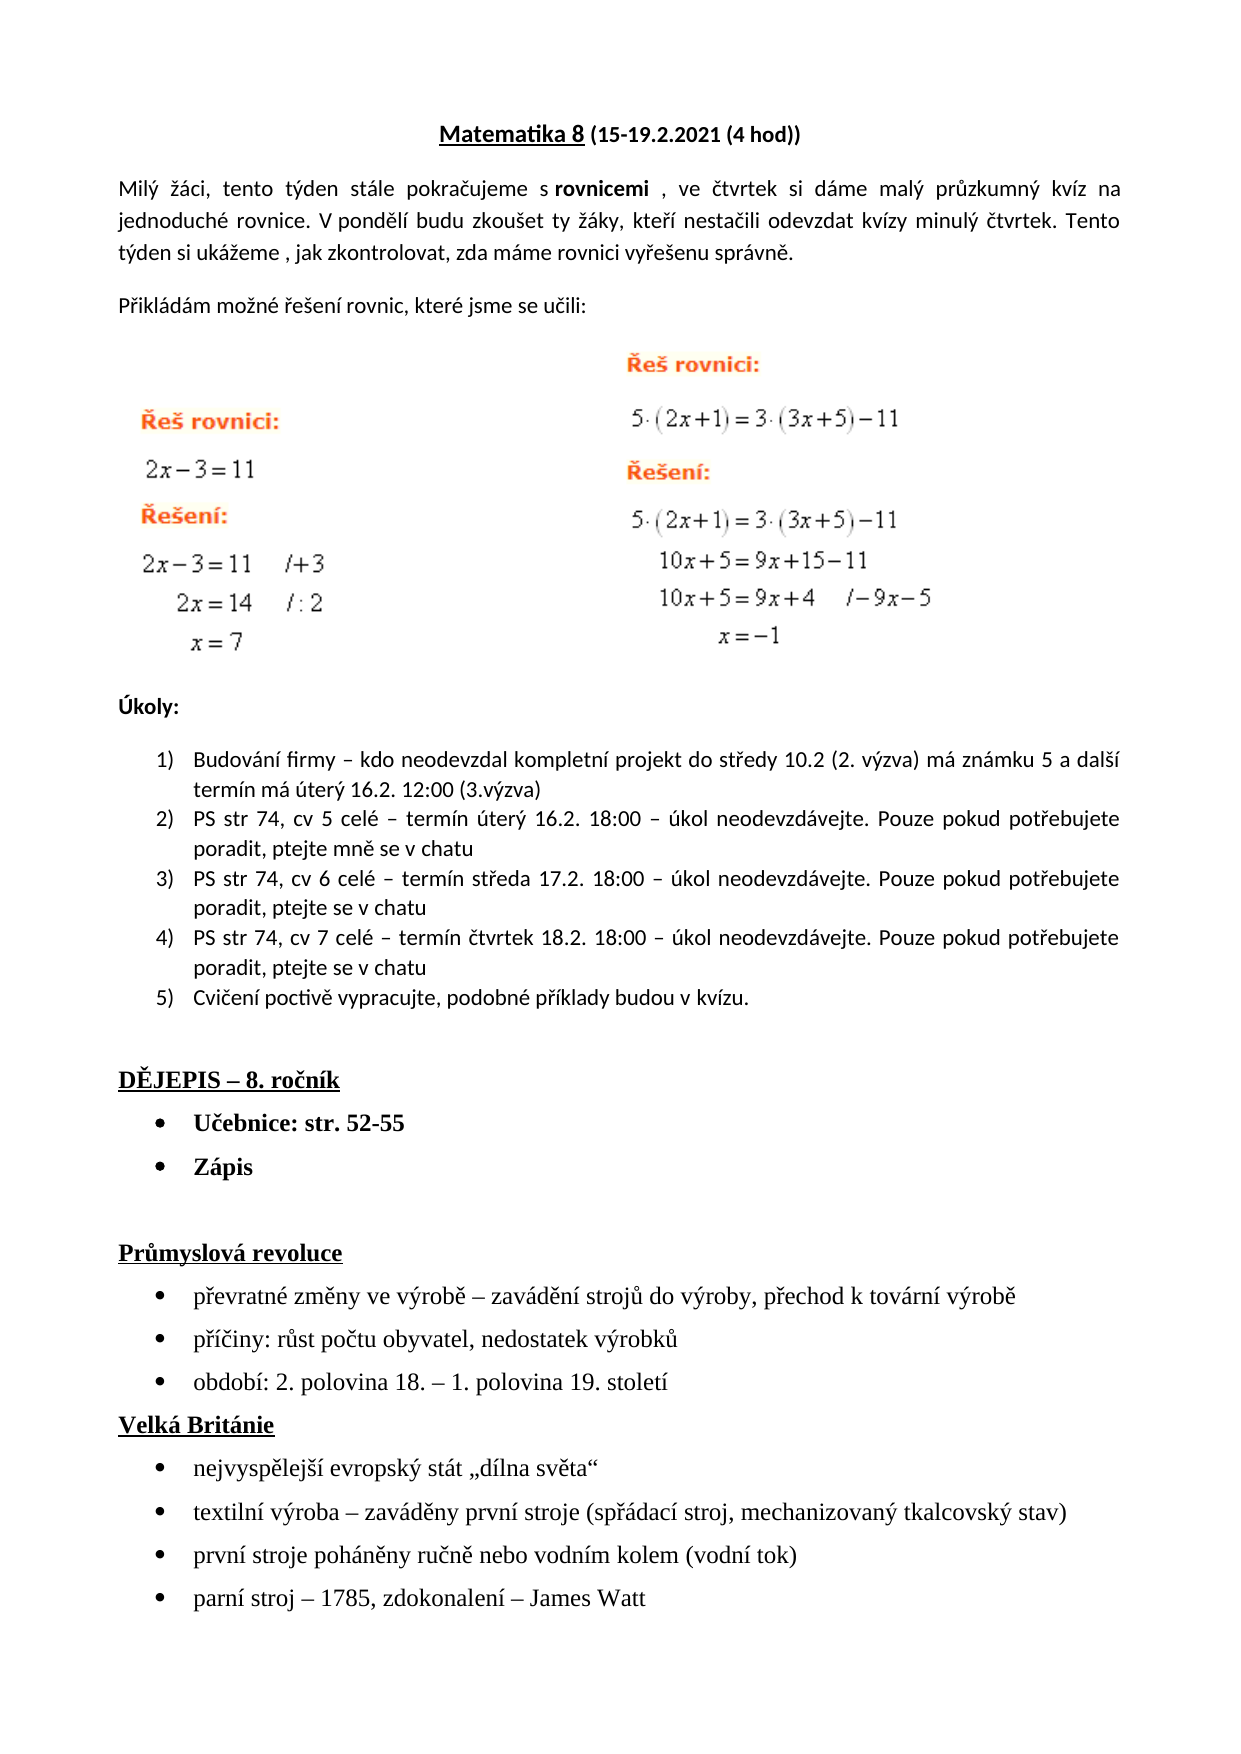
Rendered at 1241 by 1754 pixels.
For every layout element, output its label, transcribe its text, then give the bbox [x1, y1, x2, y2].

list PS str 74, cv 6 celé – termín středa 17.2. 18:00 – úkol neodevzdávejte. Pouze pokud potřebujete poradit, ptejte se v chatu [156, 864, 1122, 922]
list převratné změny ve výrobě – zavádění strojů do výroby, přechod k tovární výrobě [156, 1281, 1122, 1310]
list Cvičení poctivě vypracujte, podobné příklady budou v kvízu. [156, 983, 1122, 1011]
list Zápis [156, 1152, 1122, 1180]
text Průmyslová revoluce [118, 1238, 1122, 1267]
list příčiny: růst počtu obyvatel, nedostatek výrobků [156, 1324, 1122, 1353]
list Učebnice: str. 52-55 [156, 1108, 1122, 1137]
text Velká Británie [118, 1410, 1122, 1439]
list parní stroj – 1785, zdokonalení – James Watt [156, 1583, 1122, 1612]
list PS str 74, cv 7 celé – termín čtvrtek 18.2. 18:00 – úkol neodevzdávejte. Pouze pokud potřebujete poradit, ptejte se v chatu [156, 923, 1122, 981]
picture [118, 400, 356, 667]
list první stroje poháněny ručně nebo vodním kolem (vodní tok) [156, 1540, 1122, 1568]
text Milý žáci, tento týden stále pokračujeme s rovnicemi , ve čtvrtek si dáme malý průzkumný kvíz na jednoduché rovnice. V pondělí budu zkoušet ty žáky, kteří nestačili odevzdat kvízy minulý čtvrtek. Tento týden si ukážeme , jak zkontrolovat, zda máme rovnici vyřešenu správně. [118, 174, 1122, 266]
list PS str 74, cv 5 celé – termín úterý 16.2. 18:00 – úkol neodevzdávejte. Pouze pokud potřebujete poradit, ptejte mně se v chatu [156, 804, 1122, 862]
list textilní výroba – zaváděny první stroje (spřádací stroj, mechanizovaný tkalcovský stav) [156, 1497, 1122, 1525]
text Matematika 8 (15-19.2.2021 (4 hod)) [118, 118, 1122, 149]
text Přikládám možné řešení rovnic, které jsme se učili: [118, 291, 1122, 319]
list období: 2. polovina 18. – 1. polovina 19. století [156, 1367, 1122, 1396]
text DĚJEPIS – 8. ročník [118, 1065, 1122, 1094]
list nejvyspělejší evropský stát „dílna světa“ [156, 1453, 1122, 1482]
picture [608, 344, 977, 667]
list Budování firmy – kdo neodevzdal kompletní projekt do středy 10.2 (2. výzva) má známku 5 a další termín má úterý 16.2. 12:00 (3.výzva) [156, 745, 1122, 803]
text Úkoly: [118, 692, 1122, 720]
